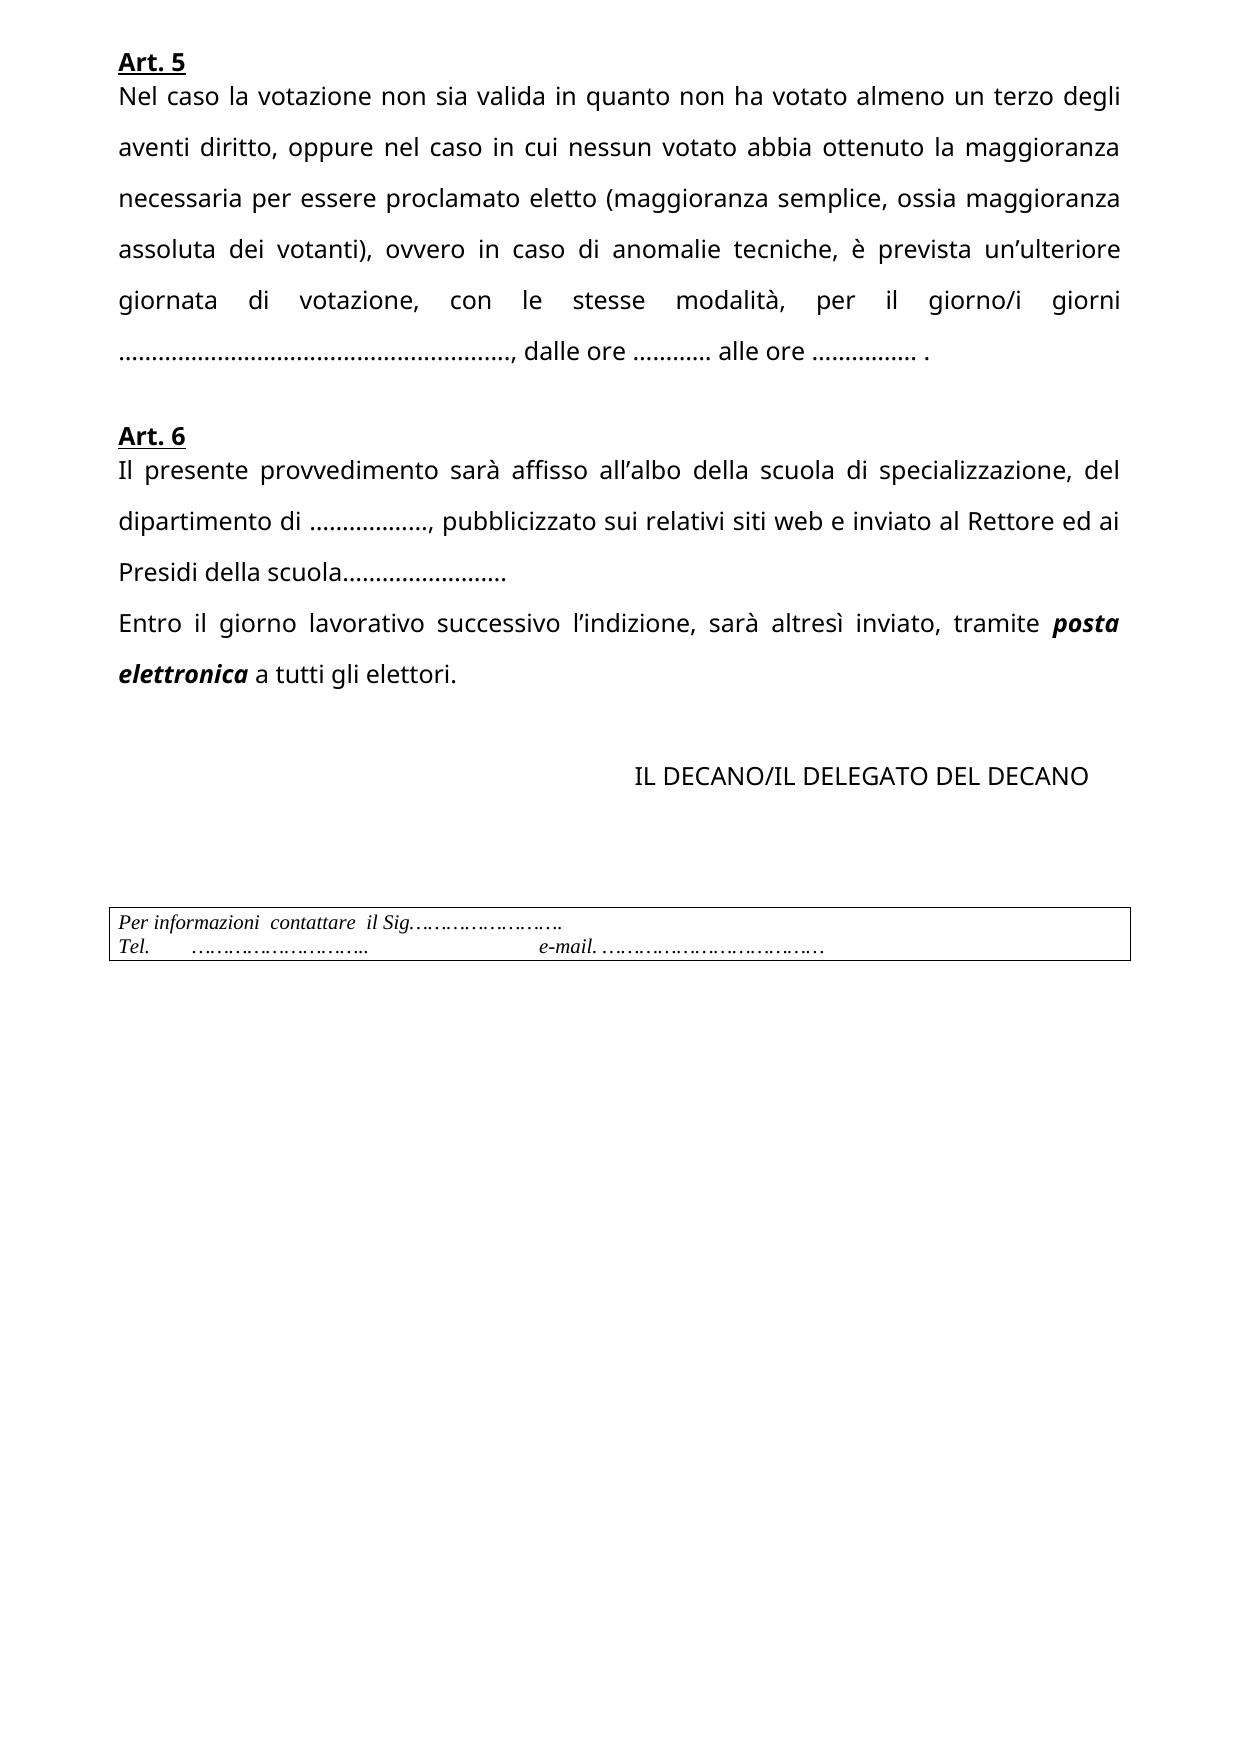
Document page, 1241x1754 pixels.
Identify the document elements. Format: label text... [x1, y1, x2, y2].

text Nel caso la votazione non sia valida in quanto non ha votato almeno un terzo degli aventi diritto, oppure nel caso in cui nessun votato abbia ottenuto la maggioranza necessaria per essere proclamato eletto (maggioranza semplice, ossia maggioranza assoluta dei votanti), ovvero in caso di anomalie tecniche, è prevista un’ulteriore giornata di votazione, con le stesse modalità, per il giorno/i giorni ………………………................................, dalle ore ………… alle ore ……………. . [118, 78, 1122, 368]
subtitle Art. 6 [118, 419, 1122, 453]
text Per informazioni contattare il Sig……………………. [110, 908, 1130, 931]
text IL DECANO/IL DELEGATO DEL DECANO [561, 759, 1122, 793]
text Il presente provvedimento sarà affisso all’albo della scuola di specializzazione, del dipartimento di ………………, pubblicizzato sui relativi siti web e inviato al Rettore ed ai Presidi della scuola……………………. [118, 453, 1122, 589]
text Art. 5 [118, 44, 1122, 78]
text Tel. ……………………….. e-mail. ……………………………… [110, 931, 1130, 960]
text Entro il giorno lavorativo successivo l’indizione, sarà altresì inviato, tramite posta elettronica a tutti gli elettori. [118, 606, 1122, 691]
